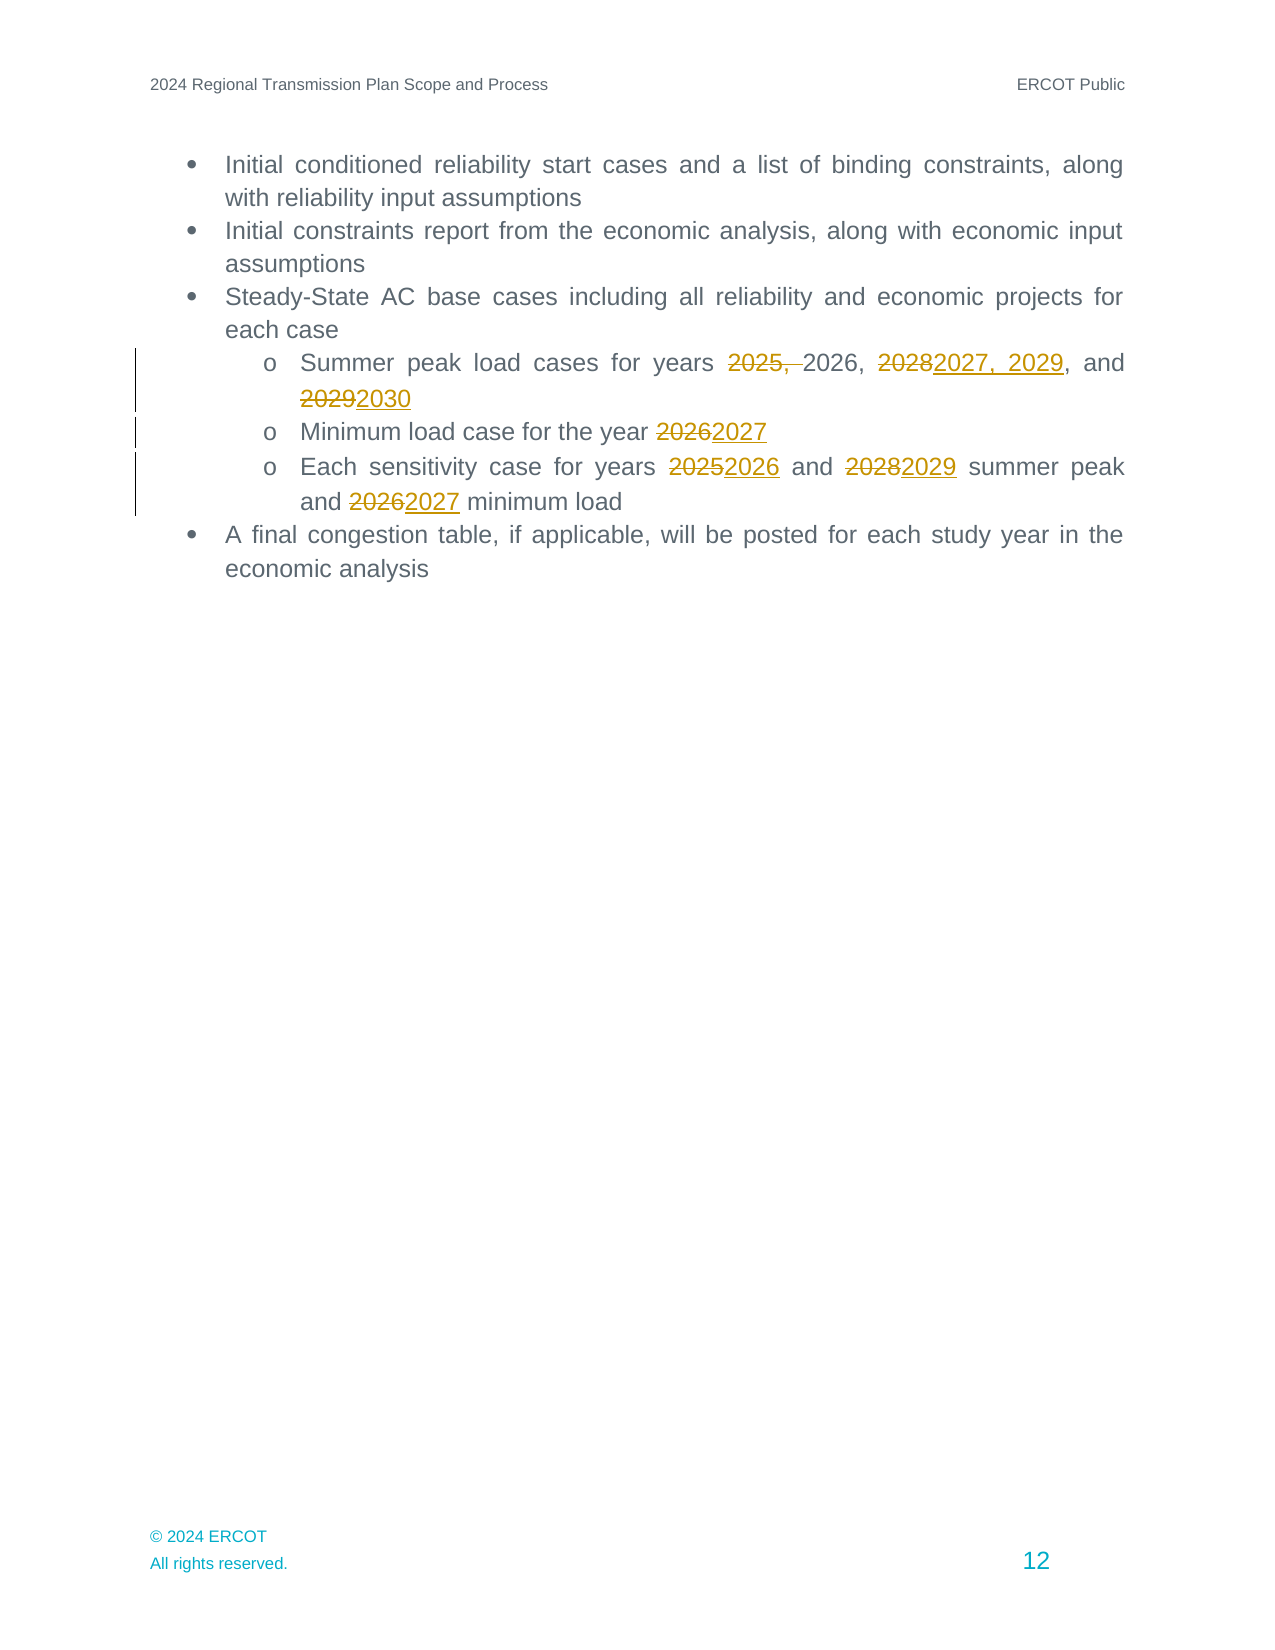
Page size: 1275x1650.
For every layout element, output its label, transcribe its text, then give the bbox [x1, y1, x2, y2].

list Initial constraints report from the economic analysis, along with economic input assumptions [187, 216, 1125, 278]
list Summer peak load cases for years 2026, , and [262, 348, 1125, 412]
list Initial conditioned reliability start cases and a list of binding constraints, along with reliability input assumptions [187, 150, 1125, 212]
list A final congestion table, if applicable, will be posted for each study year in the economic analysis [187, 520, 1125, 582]
list Each sensitivity case for years and summer peak and minimum load [262, 452, 1125, 516]
list Minimum load case for the year [262, 417, 1125, 448]
list Steady-State AC base cases including all reliability and economic projects for each case [187, 282, 1125, 344]
